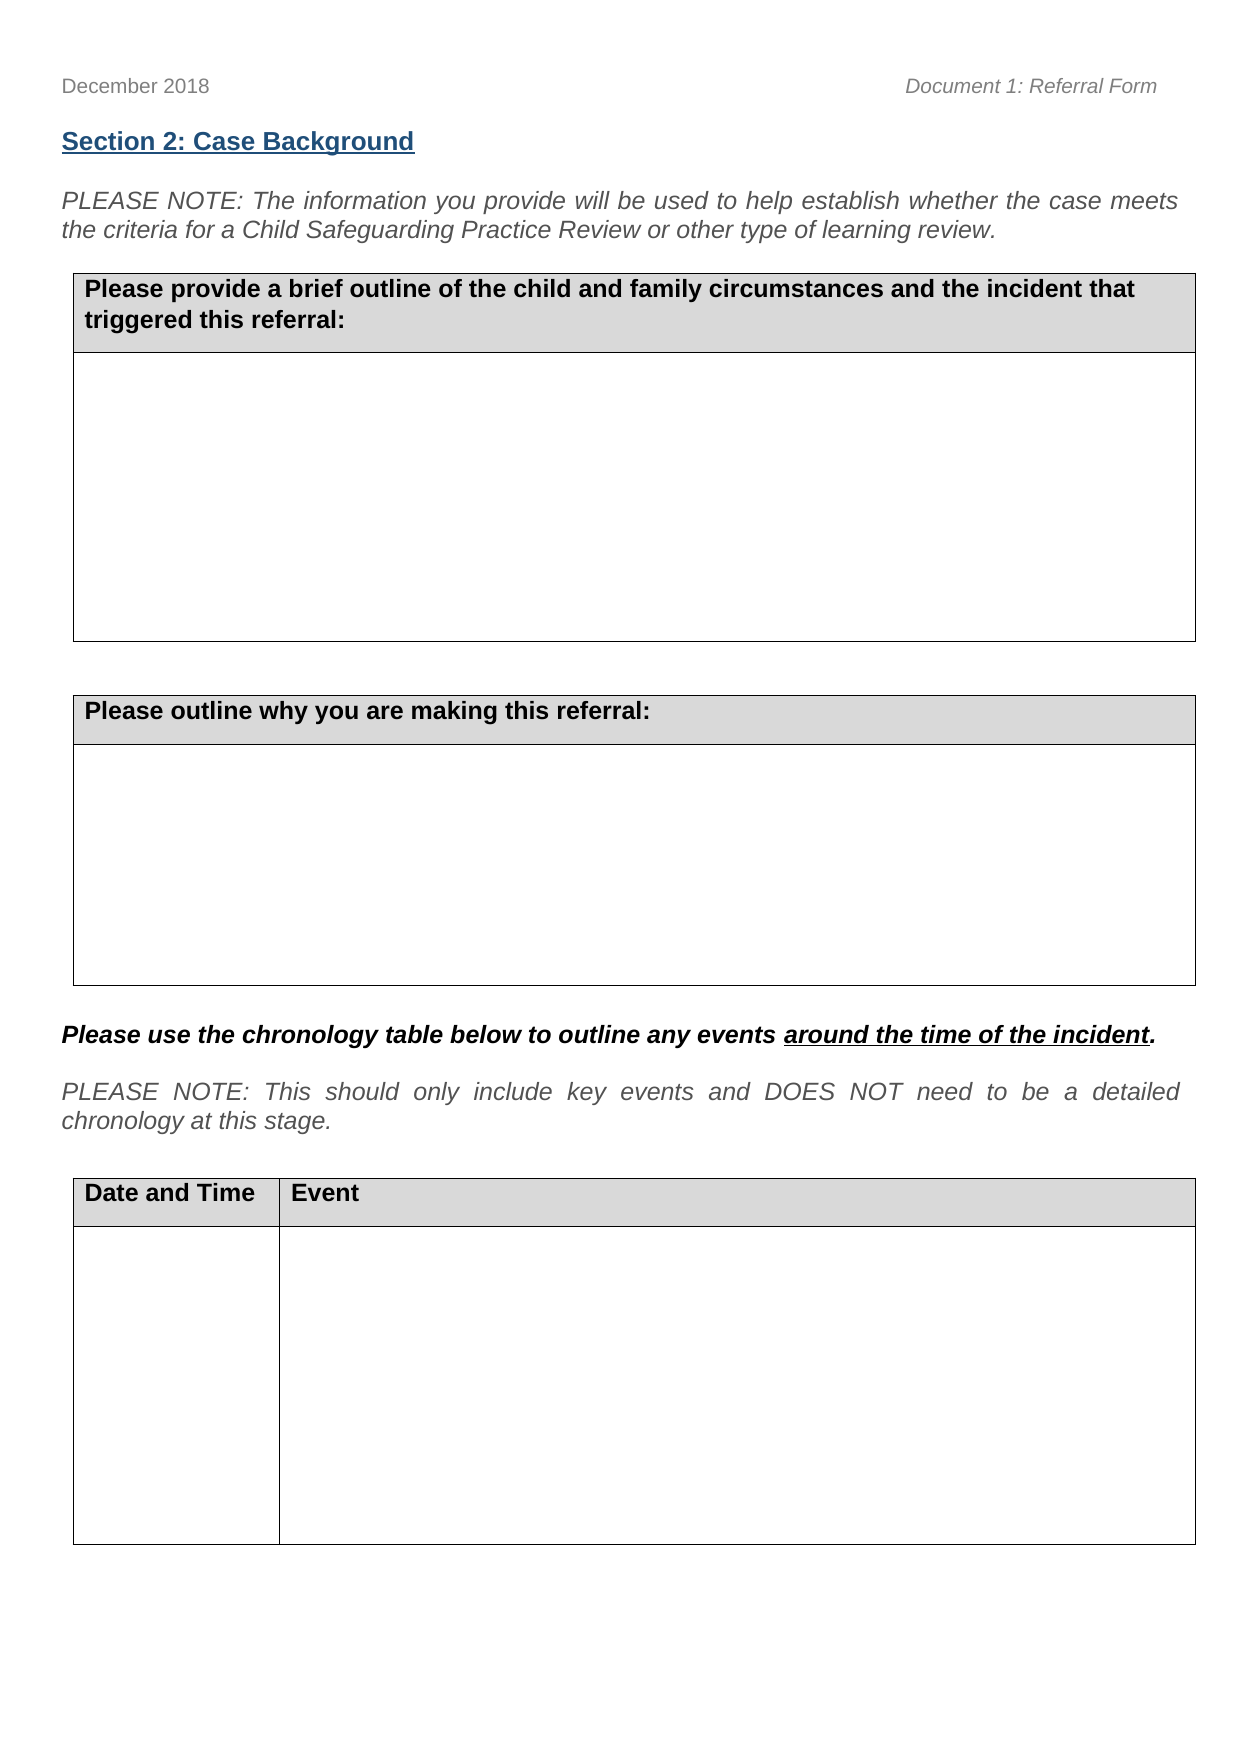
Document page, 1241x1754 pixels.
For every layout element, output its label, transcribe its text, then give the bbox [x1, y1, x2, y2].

text Please use the chronology table below to outline any events around the time of the incident. [61, 1020, 1184, 1048]
table_header Please outline why you are making this referral: [74, 696, 1195, 744]
text Section 2: Case Background [61, 126, 1184, 156]
table_cell [280, 1227, 1195, 1543]
table_header Event [280, 1179, 1195, 1226]
table_header Date and Time [74, 1179, 279, 1226]
table_cell [74, 1227, 279, 1543]
table_header Please provide a brief outline of the child and family circumstances and the incident that triggered this referral: [74, 274, 1195, 352]
table_cell [74, 353, 84, 641]
table_cell [74, 745, 1195, 985]
text PLEASE NOTE: The information you provide will be used to help establish whether the case meets the criteria for a Child Safeguarding Practice Review or other type of learning review. [61, 186, 1184, 244]
text PLEASE NOTE: This should only include key events and DOES NOT need to be a detailed chronology at this stage. [61, 1077, 1184, 1135]
